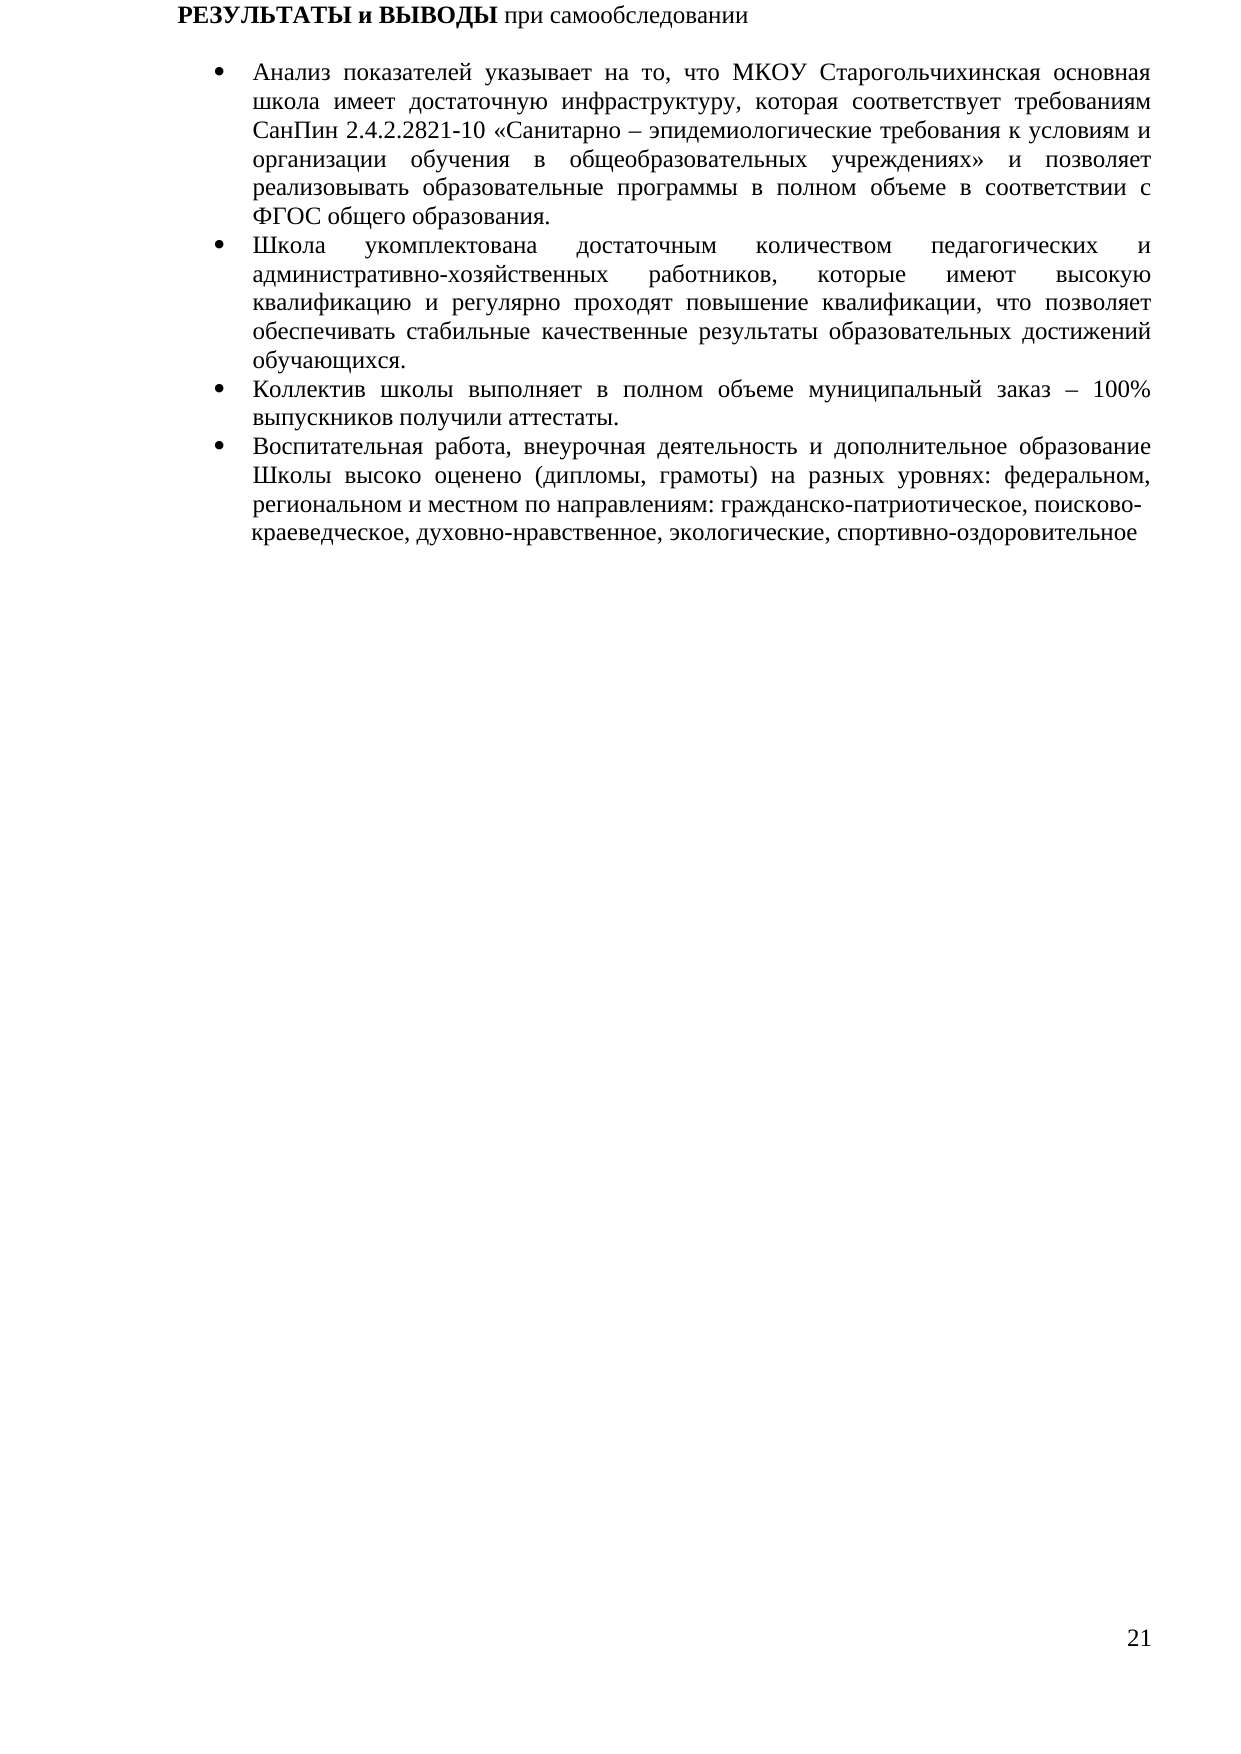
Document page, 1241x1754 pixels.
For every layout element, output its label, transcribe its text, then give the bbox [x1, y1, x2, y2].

list Школа укомплектована достаточным количеством педагогических и административно-хозяйственных работников, которые имеют высокую квалификацию и регулярно проходят повышение квалификации, что позволяет обеспечивать стабильные качественные результаты образовательных достижений обучающихся. [215, 230, 1152, 374]
list Воспитательная работа, внеурочная деятельность и дополнительное образование Школы высоко оценено (дипломы, грамоты) на разных уровнях: федеральном, региональном и местном по направлениям: гражданско-патриотическое, поисково- [215, 431, 1152, 517]
text РЕЗУЛЬТАТЫ и ВЫВОДЫ при самообследовании [177, 0, 1152, 29]
list Анализ показателей указывает на то, что МКОУ Старогольчихинская основная школа имеет достаточную инфраструктуру, которая соответствует требованиям СанПин 2.4.2.2821-10 «Санитарно – эпидемиологические требования к условиям и организации обучения в общеобразовательных учреждениях» и позволяет реализовывать образовательные программы в полном объеме в соответствии с ФГОС общего образования. [215, 57, 1152, 230]
list Коллектив школы выполняет в полном объеме муниципальный заказ – 100% выпускников получили аттестаты. [215, 374, 1152, 431]
text краеведческое, духовно-нравственное, экологические, спортивно-оздоровительное [177, 517, 1152, 546]
